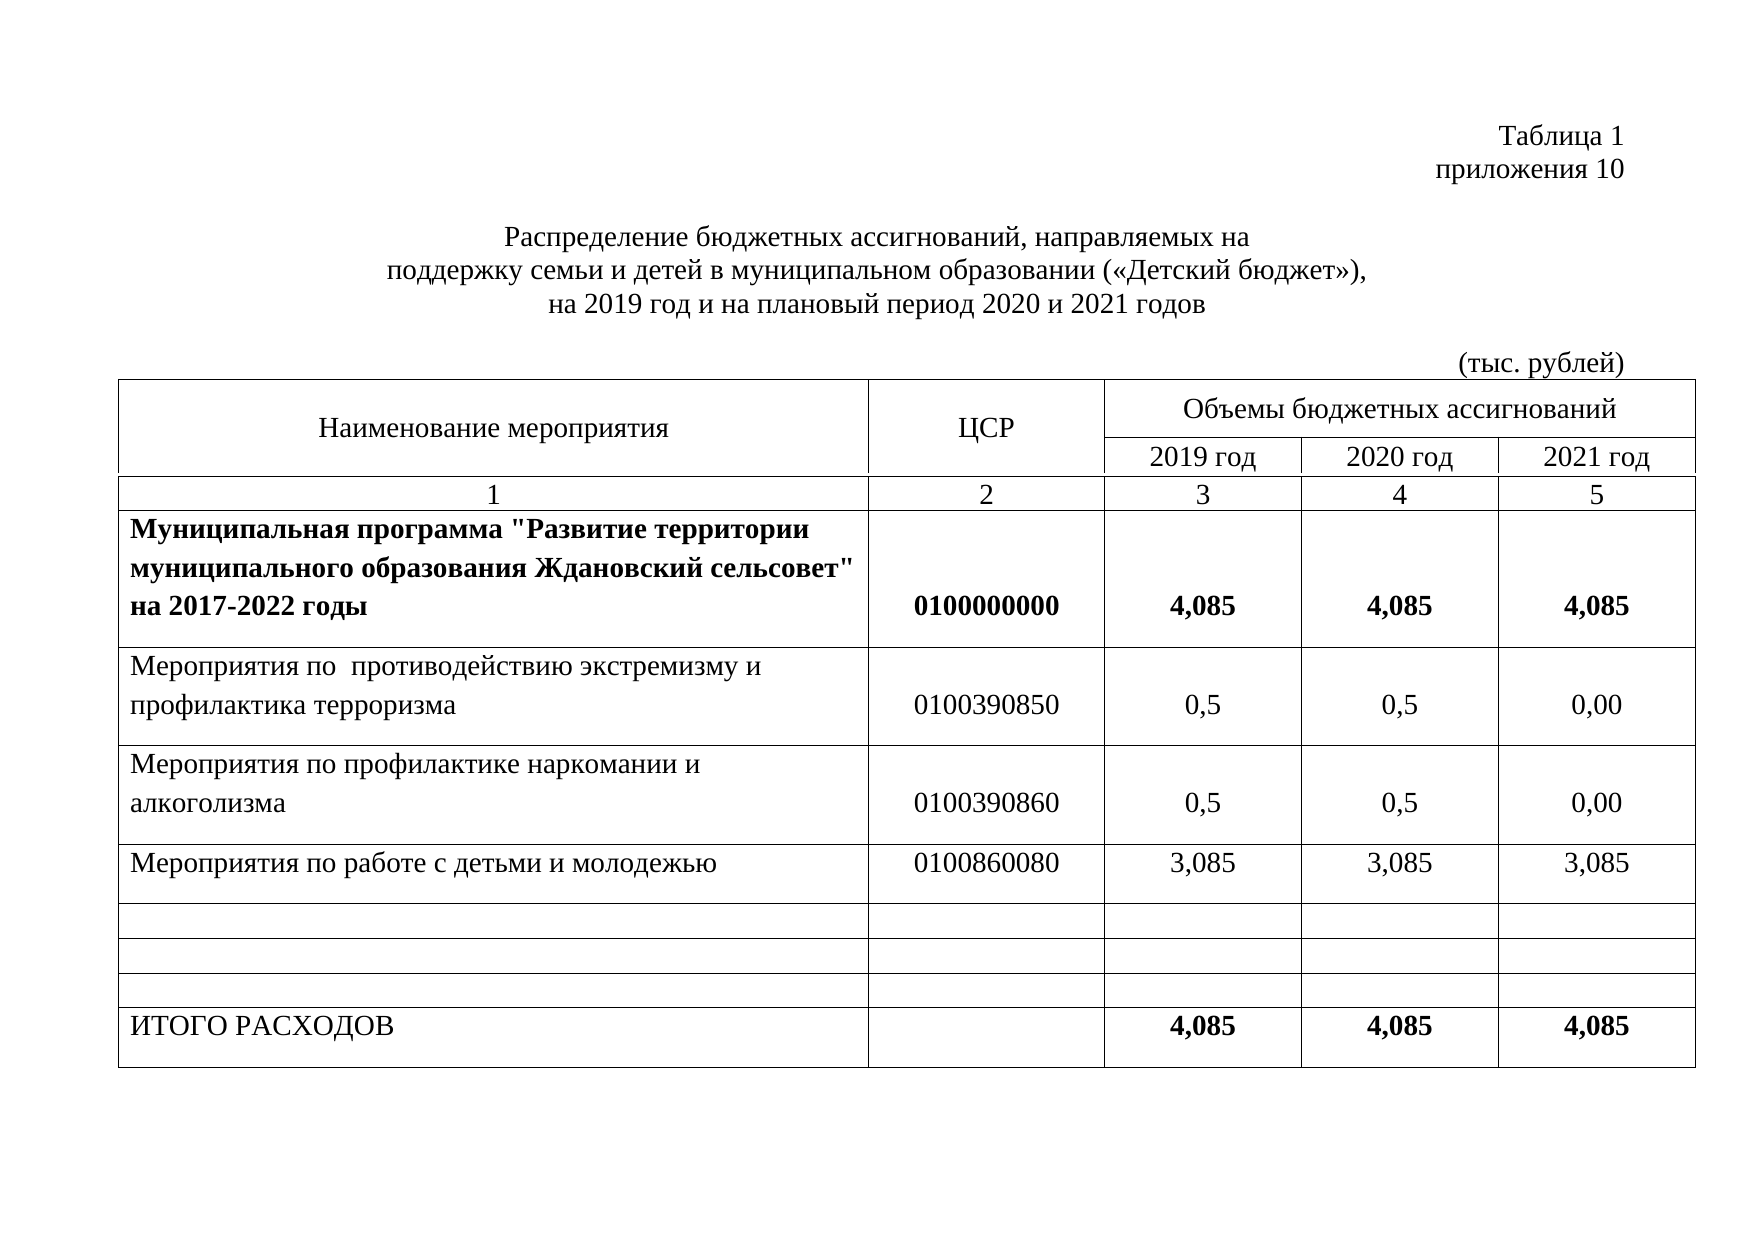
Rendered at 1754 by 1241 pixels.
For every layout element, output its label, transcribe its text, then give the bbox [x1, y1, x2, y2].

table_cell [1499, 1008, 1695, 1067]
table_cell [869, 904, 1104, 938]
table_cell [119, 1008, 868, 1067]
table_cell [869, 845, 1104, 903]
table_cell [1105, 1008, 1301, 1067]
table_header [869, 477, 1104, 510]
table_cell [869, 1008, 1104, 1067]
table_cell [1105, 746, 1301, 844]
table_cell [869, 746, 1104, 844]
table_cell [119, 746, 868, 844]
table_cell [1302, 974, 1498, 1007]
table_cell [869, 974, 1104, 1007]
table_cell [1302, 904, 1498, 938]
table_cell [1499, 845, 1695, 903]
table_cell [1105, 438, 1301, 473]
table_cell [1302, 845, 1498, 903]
text на 2019 год и на плановый период 2020 и 2021 годов [118, 286, 1636, 319]
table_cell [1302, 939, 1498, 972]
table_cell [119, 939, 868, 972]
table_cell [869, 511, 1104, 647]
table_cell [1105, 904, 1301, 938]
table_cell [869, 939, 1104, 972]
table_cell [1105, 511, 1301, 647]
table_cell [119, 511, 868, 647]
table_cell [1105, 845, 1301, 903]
text поддержку семьи и детей в муниципальном образовании («Детский бюджет»), [118, 252, 1636, 286]
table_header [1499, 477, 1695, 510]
text Таблица 1 [118, 118, 1624, 152]
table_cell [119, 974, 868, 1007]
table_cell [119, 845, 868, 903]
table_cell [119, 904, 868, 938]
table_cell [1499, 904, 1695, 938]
text (тыс. рублей) [118, 345, 1624, 379]
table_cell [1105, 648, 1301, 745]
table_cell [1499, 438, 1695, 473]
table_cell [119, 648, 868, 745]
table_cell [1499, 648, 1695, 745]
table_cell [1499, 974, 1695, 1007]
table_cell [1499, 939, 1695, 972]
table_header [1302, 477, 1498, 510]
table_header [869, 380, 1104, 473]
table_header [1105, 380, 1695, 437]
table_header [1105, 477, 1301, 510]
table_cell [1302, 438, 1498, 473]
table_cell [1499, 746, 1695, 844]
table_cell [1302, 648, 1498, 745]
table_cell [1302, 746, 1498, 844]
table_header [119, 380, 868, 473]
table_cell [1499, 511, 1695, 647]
text Распределение бюджетных ассигнований, направляемых на [118, 219, 1636, 252]
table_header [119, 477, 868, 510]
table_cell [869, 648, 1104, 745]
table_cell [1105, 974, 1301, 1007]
text приложения 10 [118, 152, 1624, 185]
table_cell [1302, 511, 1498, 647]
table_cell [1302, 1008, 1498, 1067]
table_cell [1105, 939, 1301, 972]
